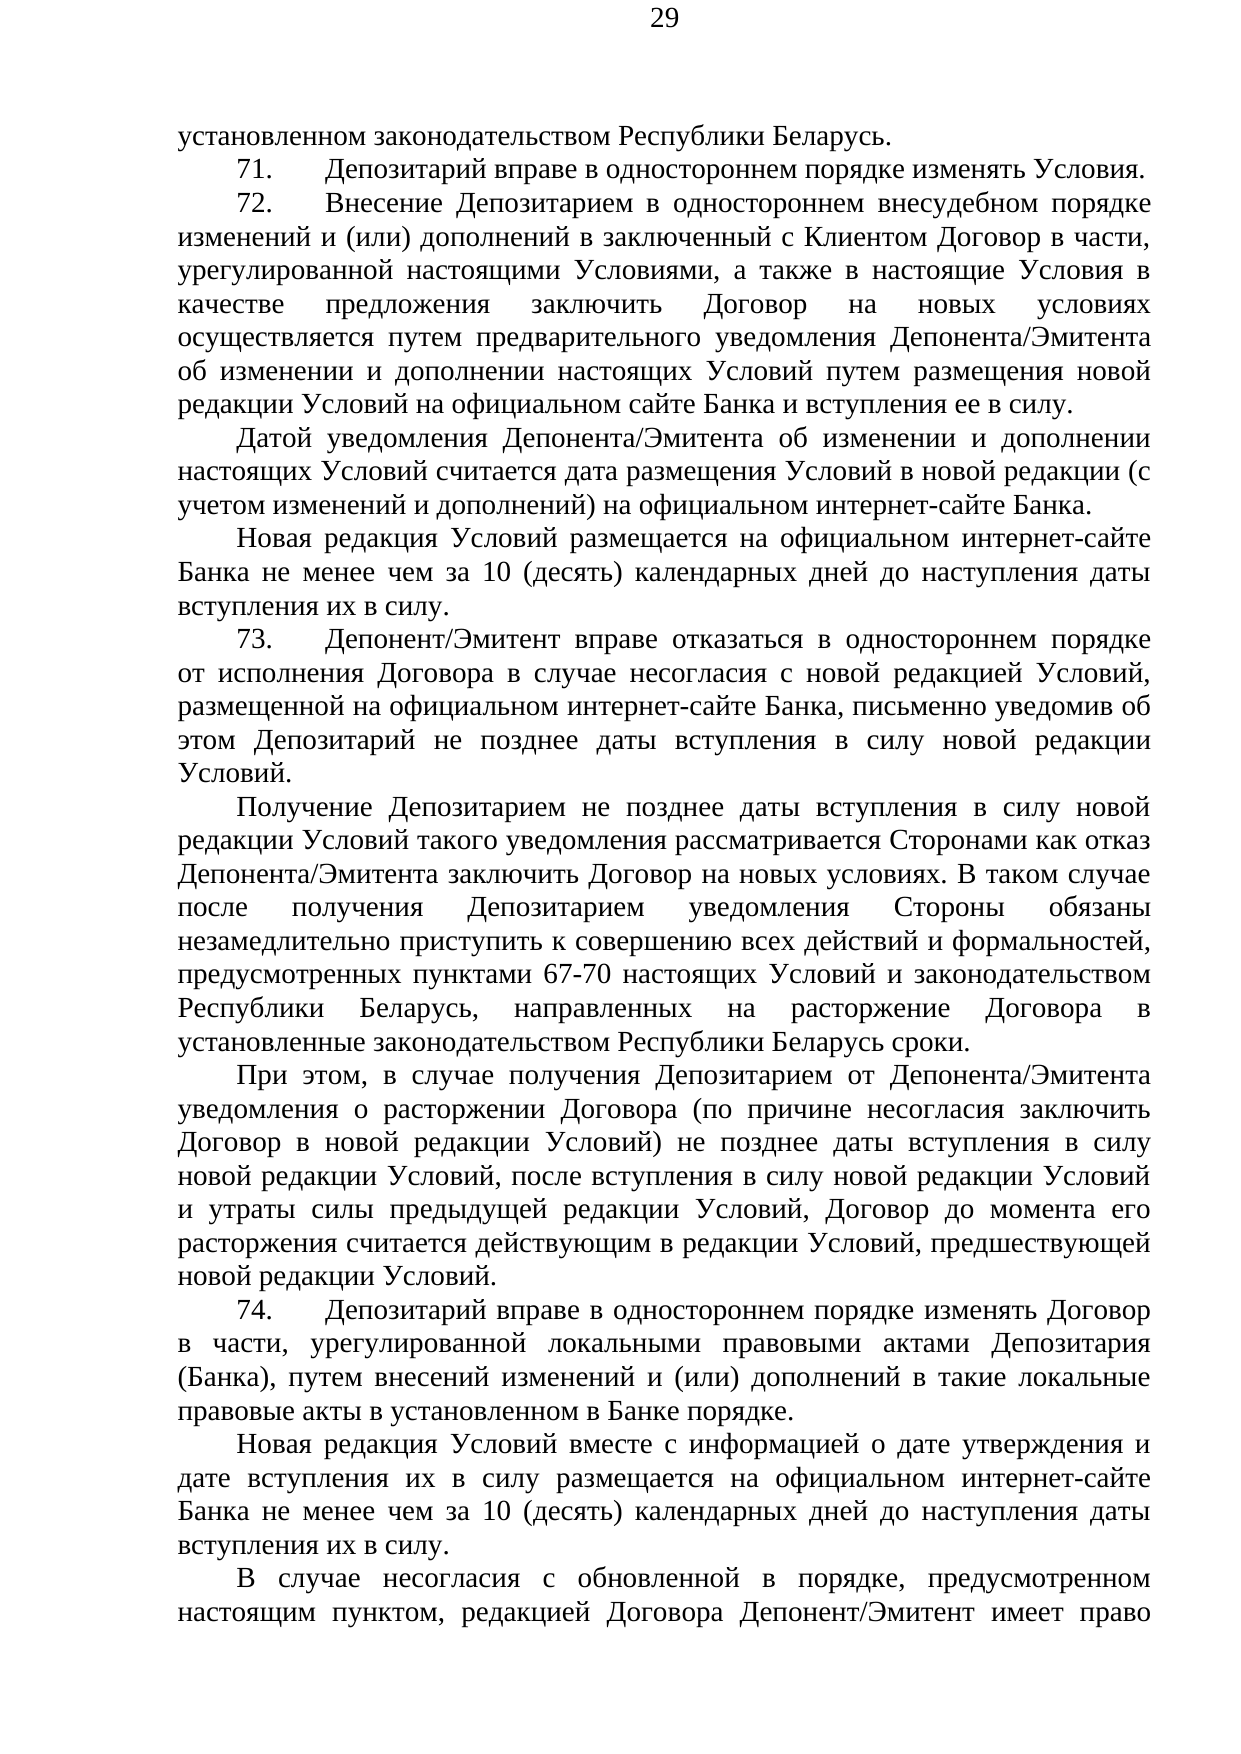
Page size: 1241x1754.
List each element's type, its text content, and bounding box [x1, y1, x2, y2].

list Внесение Депозитарием в одностороннем внесудебном порядке изменений и (или) дополнений в заключенный с Клиентом Договор в части, урегулированной настоящими Условиями, а также в настоящие Условия в качестве предложения заключить Договор на новых условиях осуществляется путем предварительного уведомления Депонента/Эмитента об изменении и дополнении настоящих Условий путем размещения новой редакции Условий на официальном сайте Банка и вступления ее в силу. [177, 185, 1152, 420]
text Датой уведомления Депонента/Эмитента об изменении и дополнении настоящих Условий считается дата размещения Условий в новой редакции (с учетом изменений и дополнений) на официальном интернет-сайте Банка. [177, 420, 1152, 521]
text Получение Депозитарием не позднее даты вступления в силу новой редакции Условий такого уведомления рассматривается Сторонами как отказ Депонента/Эмитента заключить Договор на новых условиях. В таком случае после получения Депозитарием уведомления Стороны обязаны незамедлительно приступить к совершению всех действий и формальностей, предусмотренных пунктами 67-70 настоящих Условий и законодательством Республики Беларусь, направленных на расторжение Договора в установленные законодательством Республики Беларусь сроки. [177, 789, 1152, 1057]
text Новая редакция Условий размещается на официальном интернет-сайте Банка не менее чем за 10 (десять) календарных дней до наступления даты вступления их в силу. [177, 521, 1152, 621]
text Новая редакция Условий вместе с информацией о дате утверждения и дате вступления их в силу размещается на официальном интернет-сайте Банка не менее чем за 10 (десять) календарных дней до наступления даты вступления их в силу. [177, 1426, 1152, 1560]
text При этом, в случае получения Депозитарием от Депонента/Эмитента уведомления о расторжении Договора (по причине несогласия заключить Договор в новой редакции Условий) не позднее даты вступления в силу новой редакции Условий, после вступления в силу новой редакции Условий и утраты силы предыдущей редакции Условий, Договор до момента его расторжения считается действующим в редакции Условий, предшествующей новой редакции Условий. [177, 1057, 1152, 1292]
list Депонент/Эмитент вправе отказаться в одностороннем порядке от исполнения Договора в случае несогласия с новой редакцией Условий, размещенной на официальном интернет-сайте Банка, письменно уведомив об этом Депозитарий не позднее даты вступления в силу новой редакции Условий. [177, 621, 1152, 789]
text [177, 1560, 1152, 1627]
list Депозитарий вправе в одностороннем порядке изменять Договор в части, урегулированной локальными правовыми актами Депозитария (Банка), путем внесений изменений и (или) дополнений в такие локальные правовые акты в установленном в Банке порядке. [177, 1292, 1152, 1426]
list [177, 118, 1152, 152]
list Депозитарий вправе в одностороннем порядке изменять Условия. [177, 152, 1152, 185]
